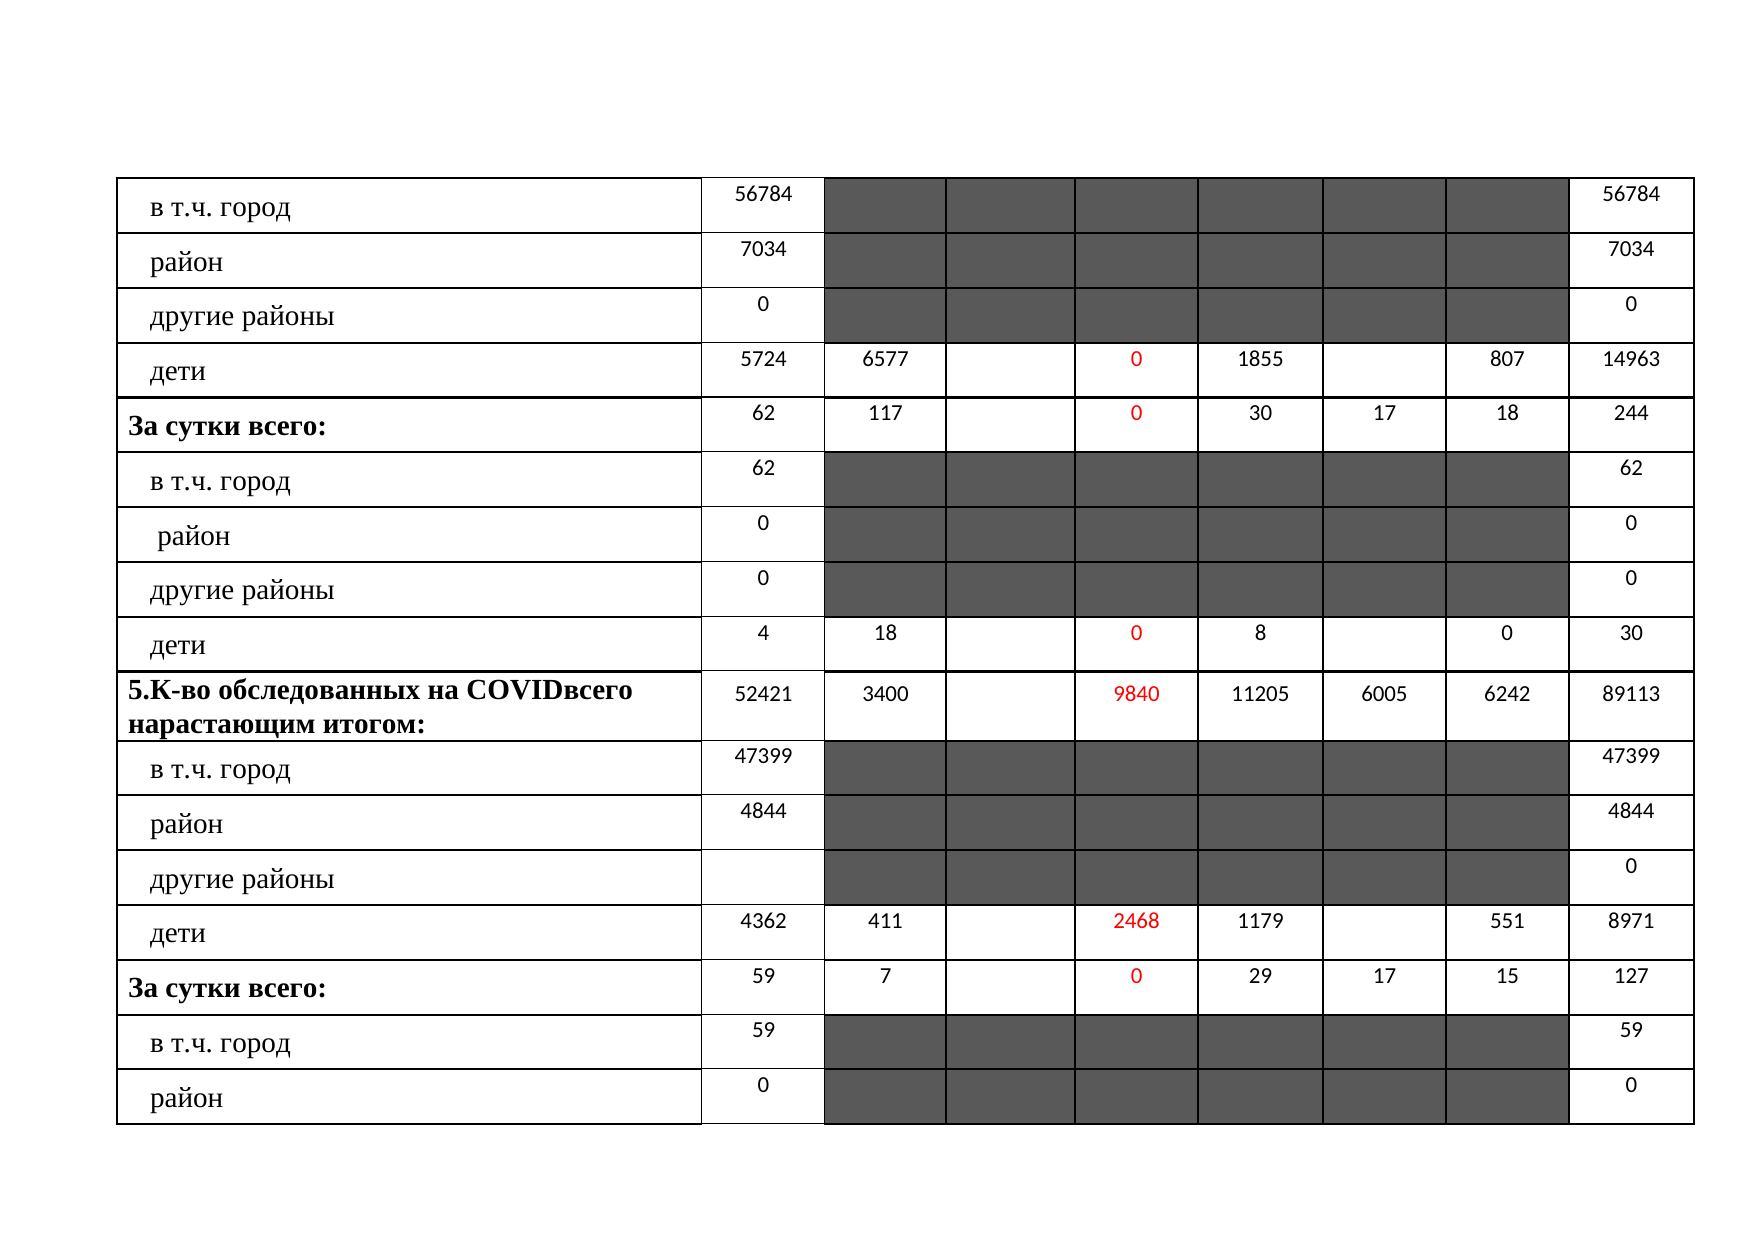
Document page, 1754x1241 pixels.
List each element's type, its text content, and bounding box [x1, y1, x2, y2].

table_cell 3400 [825, 673, 945, 739]
table_cell 6242 [1447, 673, 1568, 739]
table_cell [1076, 508, 1197, 561]
table_cell [947, 453, 1074, 506]
table_cell 7034 [702, 233, 824, 287]
table_cell 5724 [702, 343, 824, 396]
table_cell [1199, 796, 1322, 849]
table_cell 0 [1570, 508, 1693, 561]
table_cell [1076, 742, 1197, 794]
table_cell [947, 399, 1074, 451]
table_cell [1324, 508, 1445, 561]
table_cell [1199, 453, 1322, 506]
table_cell [1199, 289, 1322, 342]
table_cell [825, 1016, 945, 1068]
table_cell [1324, 796, 1445, 849]
table_cell [1447, 1016, 1568, 1068]
table_cell [1199, 508, 1322, 561]
table_cell [1199, 234, 1322, 287]
table_cell [1447, 289, 1568, 342]
table_cell [947, 234, 1074, 287]
table_cell 17 [1324, 961, 1445, 1013]
table_cell 4 [702, 617, 824, 670]
table_cell в т.ч. город [118, 1016, 701, 1068]
table_cell 2468 [1076, 906, 1197, 959]
table_cell 0 [1076, 399, 1197, 451]
table_cell [825, 742, 945, 794]
table_cell 9840 [1076, 673, 1197, 739]
table_cell [1447, 742, 1568, 794]
table_cell 0 [1570, 289, 1693, 342]
table_cell [702, 850, 824, 904]
table_cell 30 [1199, 399, 1322, 451]
table_cell 7034 [1570, 234, 1693, 287]
table_cell в т.ч. город [118, 179, 701, 232]
table_cell 17 [1324, 399, 1445, 451]
table_cell [947, 1016, 1074, 1068]
table_cell [947, 796, 1074, 849]
table_cell 62 [702, 452, 824, 506]
table_cell 29 [1199, 961, 1322, 1013]
table_cell [1199, 1070, 1322, 1123]
table_cell [947, 618, 1074, 670]
table_cell [1324, 234, 1445, 287]
table_cell [1324, 344, 1445, 396]
table_cell 18 [825, 618, 945, 670]
table_cell [947, 742, 1074, 794]
table_cell 4844 [1570, 796, 1693, 849]
table_cell [947, 179, 1074, 232]
table_cell [825, 851, 945, 904]
table_cell [825, 179, 945, 232]
table_cell 0 [702, 562, 824, 616]
table_cell [1324, 453, 1445, 506]
table_cell 6577 [825, 344, 945, 396]
table_cell 411 [825, 906, 945, 959]
table_cell [1324, 1070, 1445, 1123]
table_cell [947, 851, 1074, 904]
table_cell 7 [825, 961, 945, 1013]
table_cell [825, 1070, 945, 1123]
table_cell [825, 234, 945, 287]
table_cell 62 [702, 398, 824, 451]
table_cell 127 [1570, 961, 1693, 1013]
table_cell 5.К-во обследованных на СОVIDвсего нарастающим итогом: [118, 673, 701, 739]
table_cell [1447, 234, 1568, 287]
table_cell 47399 [702, 741, 824, 794]
table_cell [1199, 851, 1322, 904]
table_cell 8971 [1570, 906, 1693, 959]
table_cell [825, 453, 945, 506]
table_cell [825, 508, 945, 561]
table_cell 56784 [1570, 179, 1693, 232]
table_cell 89113 [1570, 673, 1693, 739]
table_cell [1076, 1070, 1197, 1123]
table_cell [1447, 179, 1568, 232]
table_cell 56784 [702, 178, 824, 232]
table_cell 0 [1076, 961, 1197, 1013]
table_cell [825, 289, 945, 342]
table_cell [947, 289, 1074, 342]
table_cell 52421 [702, 671, 824, 739]
table_cell [947, 673, 1074, 739]
table_cell [1447, 796, 1568, 849]
table_cell [1324, 289, 1445, 342]
table_cell 59 [1570, 1016, 1693, 1068]
table_cell [1324, 563, 1445, 616]
table_cell другие районы [118, 289, 701, 342]
table_cell район [118, 1070, 701, 1123]
table_cell 0 [702, 507, 824, 561]
table_cell 59 [702, 960, 824, 1013]
table_cell 14963 [1570, 344, 1693, 396]
table_cell [1199, 1016, 1322, 1068]
table_cell район [118, 234, 701, 287]
table_cell [1199, 742, 1322, 794]
table_cell [1324, 1016, 1445, 1068]
table_cell [1076, 289, 1197, 342]
table_cell в т.ч. город [118, 742, 701, 794]
table_cell другие районы [118, 851, 701, 904]
table_cell [1199, 563, 1322, 616]
table_cell [947, 508, 1074, 561]
table_cell 30 [1570, 618, 1693, 670]
table_cell 6005 [1324, 673, 1445, 739]
table_cell За сутки всего: [118, 399, 701, 451]
table_cell 244 [1570, 399, 1693, 451]
table_cell 0 [1570, 563, 1693, 616]
table_cell дети [118, 618, 701, 670]
table_cell дети [118, 344, 701, 396]
table_cell 0 [702, 1069, 824, 1123]
table_cell [1447, 851, 1568, 904]
table_cell 59 [702, 1015, 824, 1068]
table_cell 551 [1447, 906, 1568, 959]
table_cell [1324, 179, 1445, 232]
table_cell [1076, 851, 1197, 904]
table_cell [947, 906, 1074, 959]
table_cell дети [118, 906, 701, 959]
table_cell 0 [702, 288, 824, 342]
table_cell 0 [1076, 344, 1197, 396]
table_cell в т.ч. город [118, 453, 701, 506]
table_cell 62 [1570, 453, 1693, 506]
table_cell [947, 344, 1074, 396]
table_cell 18 [1447, 399, 1568, 451]
table_cell [1076, 796, 1197, 849]
table_cell [947, 961, 1074, 1013]
table_cell [825, 796, 945, 849]
table_cell 8 [1199, 618, 1322, 670]
table_cell [1447, 453, 1568, 506]
table_cell 0 [1076, 618, 1197, 670]
table_cell район [118, 508, 701, 561]
table_cell район [118, 796, 701, 849]
table_cell За сутки всего: [118, 961, 701, 1013]
table_cell [1324, 906, 1445, 959]
table_cell [1076, 563, 1197, 616]
table_cell [1324, 618, 1445, 670]
table_cell [1076, 179, 1197, 232]
table_cell 11205 [1199, 673, 1322, 739]
table_cell другие районы [118, 563, 701, 616]
table_cell [1324, 851, 1445, 904]
table_cell 47399 [1570, 742, 1693, 794]
table_cell [1076, 234, 1197, 287]
table_cell 4362 [702, 905, 824, 959]
table_cell [825, 563, 945, 616]
table_cell 0 [1447, 618, 1568, 670]
table_cell [1447, 1070, 1568, 1123]
table_cell 117 [825, 399, 945, 451]
table_cell [1076, 1016, 1197, 1068]
table_cell 0 [1570, 1070, 1693, 1123]
table_cell [1324, 742, 1445, 794]
table_cell 15 [1447, 961, 1568, 1013]
table_cell 1855 [1199, 344, 1322, 396]
table_cell [1447, 508, 1568, 561]
table_cell [1199, 179, 1322, 232]
table_cell 0 [1570, 851, 1693, 904]
table_cell [1076, 453, 1197, 506]
table_cell 4844 [702, 795, 824, 849]
table_cell [947, 1070, 1074, 1123]
table_cell 1179 [1199, 906, 1322, 959]
table_cell 807 [1447, 344, 1568, 396]
table_cell [1447, 563, 1568, 616]
table_cell [947, 563, 1074, 616]
